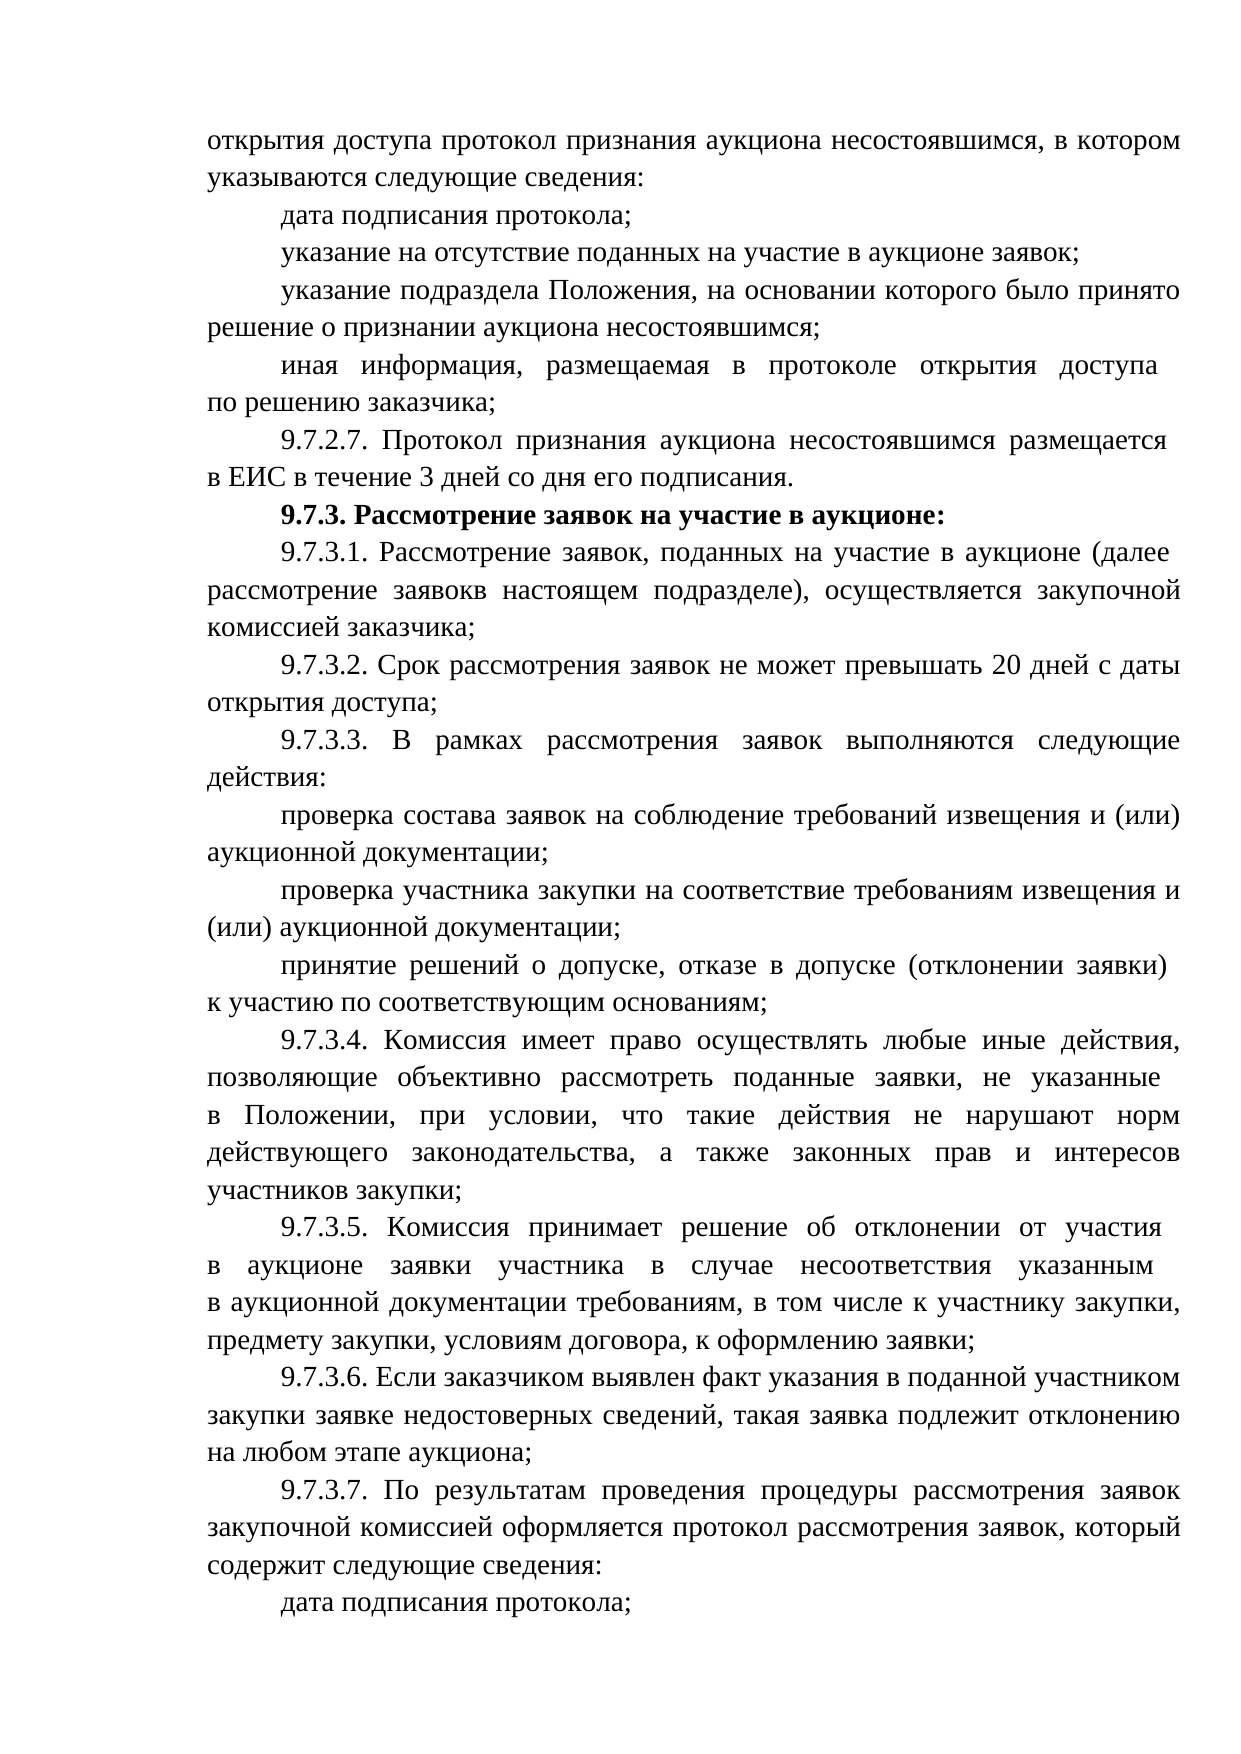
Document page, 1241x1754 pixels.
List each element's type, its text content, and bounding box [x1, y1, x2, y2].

text проверка состава заявок на соблюдение требований извещения и (или) аукционной документации; [207, 793, 1181, 868]
text 9.7.3.6. Если заказчиком выявлен факт указания в поданной участником закупки заявке недостоверных сведений, такая заявка подлежит отклонению на любом этапе аукциона; [207, 1356, 1181, 1468]
subtitle 9.7.3. Рассмотрение заявок на участие в аукционе: [207, 493, 1181, 531]
text 9.7.3.3. В рамках рассмотрения заявок выполняются следующие действия: [207, 718, 1181, 793]
text 9.7.3.4. Комиссия имеет право осуществлять любые иные действия, позволяющие объективно рассмотреть поданные заявки, не указанные в Положении, при условии, что такие действия не нарушают норм действующего законодательства, а также законных прав и интересов участников закупки; [207, 1018, 1181, 1206]
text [207, 118, 1181, 193]
text 9.7.3.7. По результатам проведения процедуры рассмотрения заявок закупочной комиссией оформляется протокол рассмотрения заявок, который содержит следующие сведения: [207, 1468, 1181, 1581]
text 9.7.2.7. Протокол признания аукциона несостоявшимся размещается в ЕИС в течение 3 дней со дня его подписания. [207, 418, 1181, 493]
text принятие решений о допуске, отказе в допуске (отклонении заявки) к участию по соответствующим основаниям; [207, 943, 1181, 1018]
text иная информация, размещаемая в протоколе открытия доступа по решению заказчика; [207, 343, 1181, 418]
text дата подписания протокола; [207, 193, 1181, 231]
text 9.7.3.1. Рассмотрение заявок, поданных на участие в аукционе (далее рассмотрение заявокв настоящем подразделе), осуществляется закупочной комиссией заказчика; [207, 531, 1181, 643]
text указание подраздела Положения, на основании которого было принято решение о признании аукциона несостоявшимся; [207, 268, 1181, 343]
text 9.7.3.5. Комиссия принимает решение об отклонении от участия в аукционе заявки участника в случае несоответствия указанным в аукционной документации требованиям, в том числе к участнику закупки, предмету закупки, условиям договора, к оформлению заявки; [207, 1206, 1181, 1356]
text дата подписания протокола; [207, 1581, 1181, 1618]
text 9.7.3.2. Срок рассмотрения заявок не может превышать 20 дней с даты открытия доступа; [207, 643, 1181, 718]
text указание на отсутствие поданных на участие в аукционе заявок; [207, 231, 1181, 268]
text проверка участника закупки на соответствие требованиям извещения и (или) аукционной документации; [207, 868, 1181, 943]
